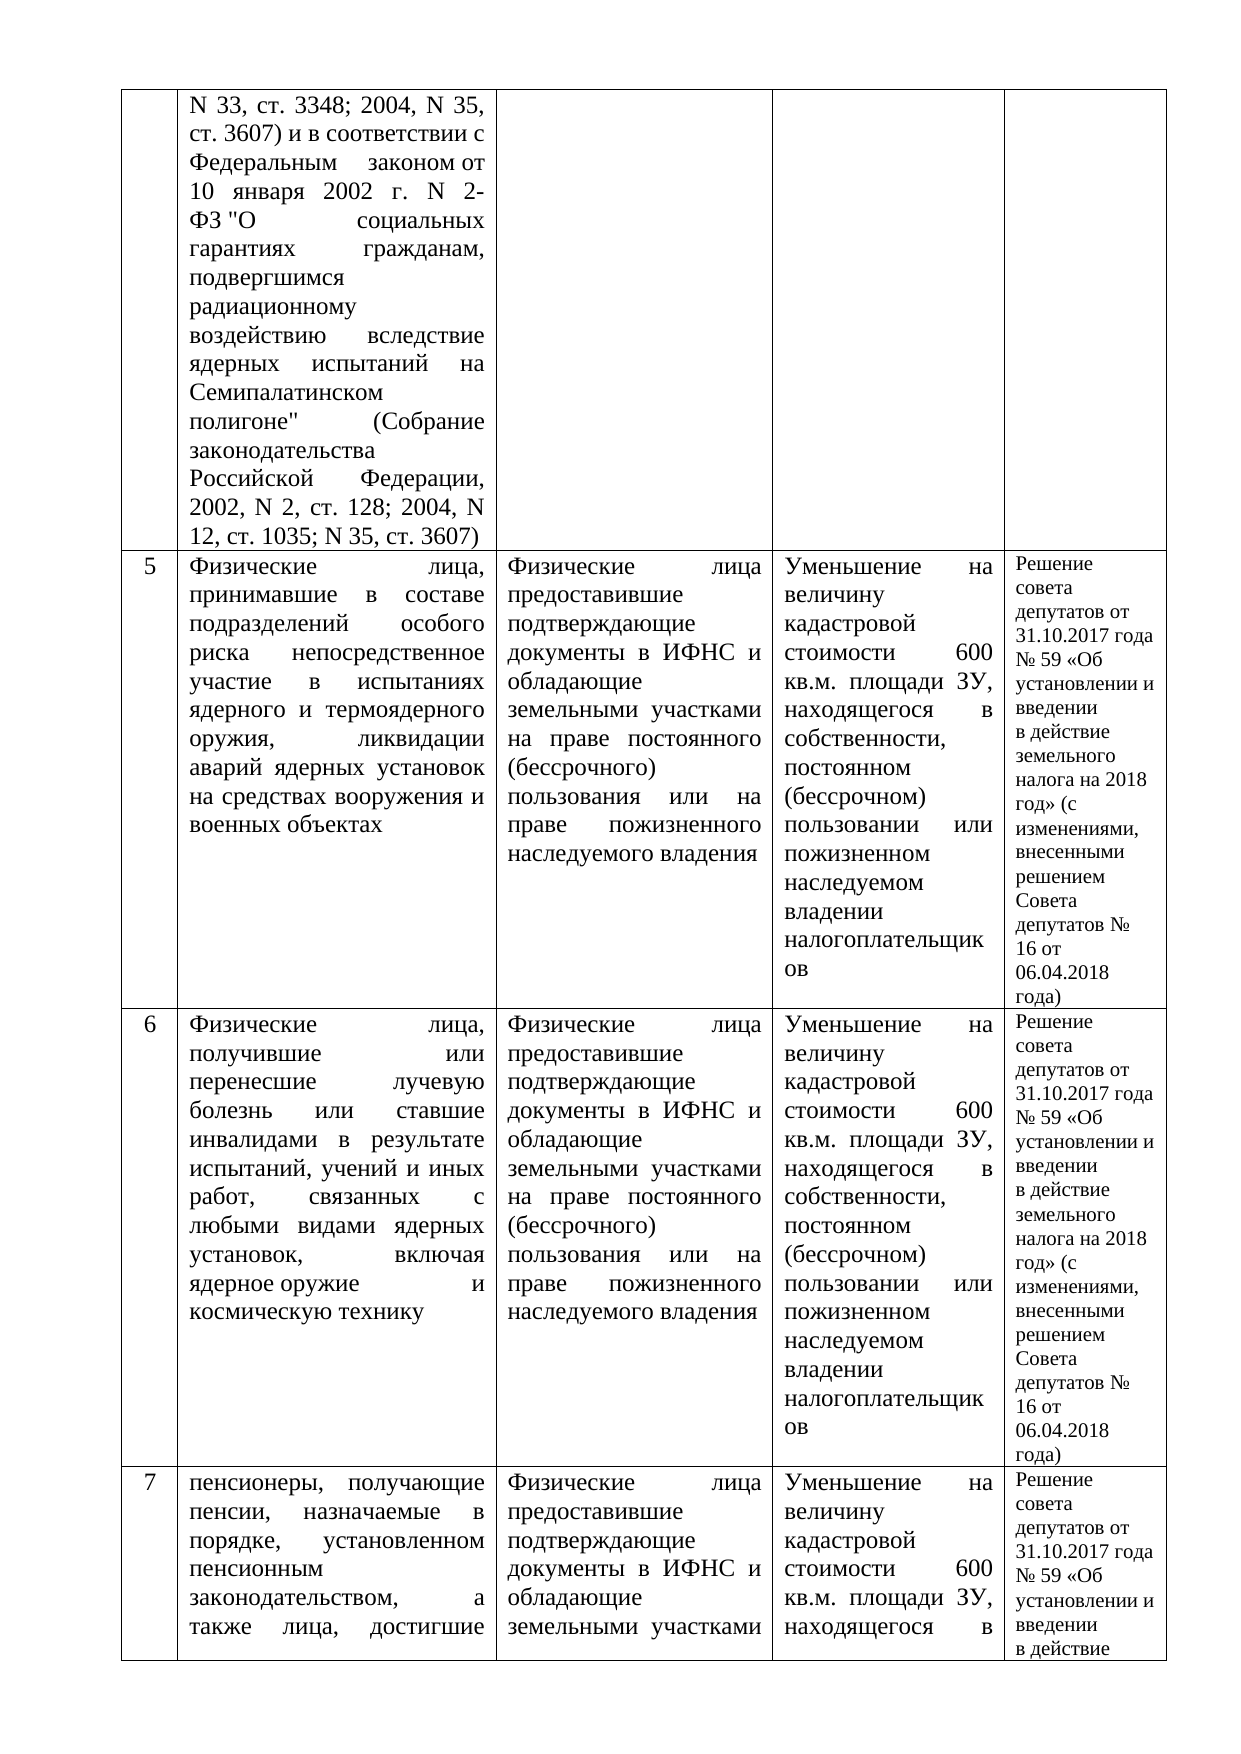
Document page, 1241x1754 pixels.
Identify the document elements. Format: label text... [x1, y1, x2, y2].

table_cell 4 [122, 90, 177, 550]
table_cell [497, 1467, 772, 1660]
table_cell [1005, 1467, 1166, 1660]
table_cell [1005, 90, 1166, 550]
table_cell 7 [122, 1467, 177, 1660]
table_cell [178, 1467, 496, 1660]
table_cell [773, 90, 1004, 550]
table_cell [178, 90, 496, 550]
table_cell Физические лица, принимавшие в составе подразделений особого риска непосредственное участие в испытаниях ядерного и термоядерного оружия, ликвидации аварий ядерных установок на средствах вооружения и военных объектах [178, 551, 496, 1008]
table_cell Физические лица, получившие или перенесшие лучевую болезнь или ставшие инвалидами в результате испытаний, учений и иных работ, связанных с любыми видами ядерных установок, включая ядерное оружие и космическую технику [178, 1009, 496, 1466]
table_cell 6 [122, 1009, 177, 1466]
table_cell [497, 90, 772, 550]
table_cell 5 [122, 551, 177, 1008]
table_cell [773, 1467, 1004, 1660]
